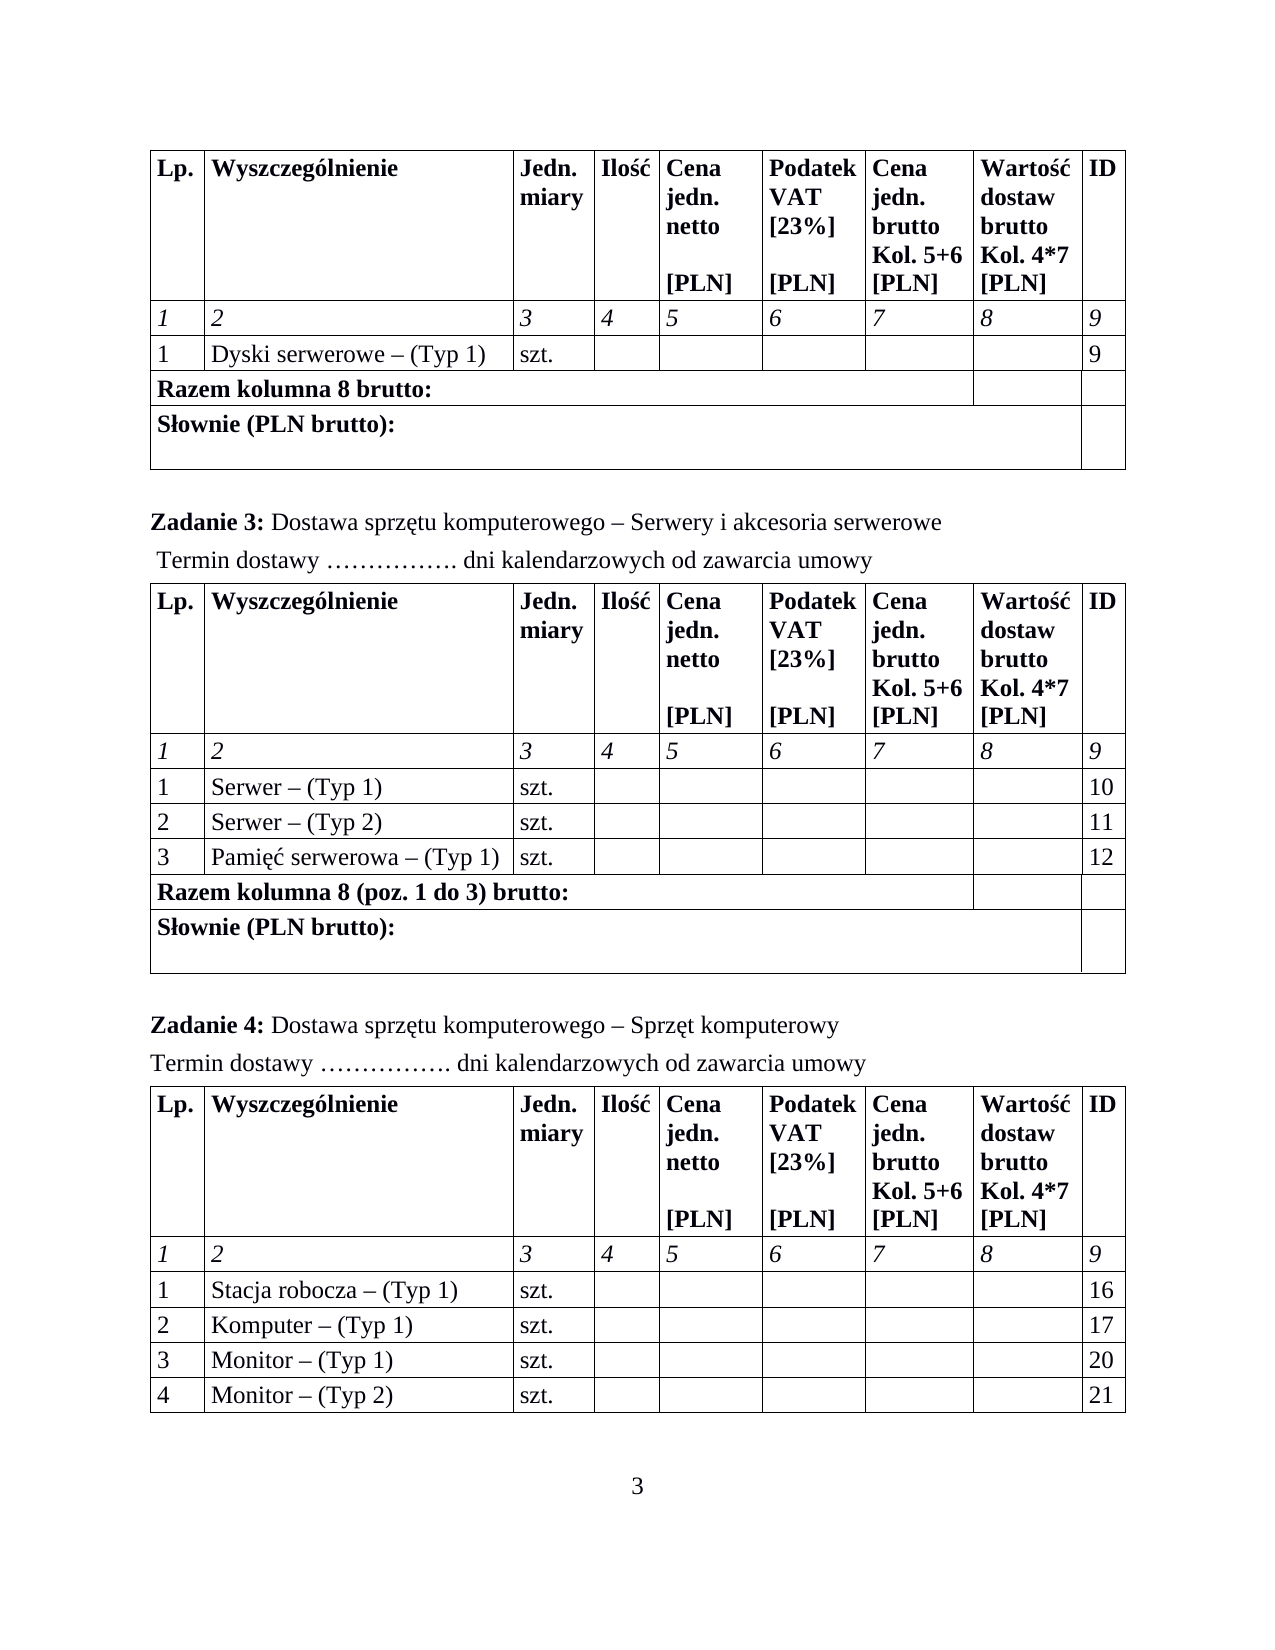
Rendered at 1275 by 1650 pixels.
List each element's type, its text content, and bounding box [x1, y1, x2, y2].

table_cell 5 [660, 734, 762, 768]
table_header Wartość dostaw brutto Kol. 4*7 [PLN] [974, 151, 1082, 300]
table_header Ilość [595, 1087, 659, 1236]
table_cell [866, 1272, 973, 1306]
table_cell 7 [866, 734, 973, 768]
table_header Jedn. miary [514, 584, 594, 733]
table_cell [974, 769, 1082, 803]
table_header ID [1083, 584, 1125, 733]
table_cell Razem kolumna 8 brutto: [151, 371, 973, 405]
table_cell Monitor – (Typ 1) [205, 1343, 513, 1377]
table_header ID [1083, 151, 1125, 300]
table_header Cena jedn. netto [PLN] [660, 1087, 762, 1236]
table_header Wyszczególnienie [205, 151, 513, 300]
table_header Cena jedn. netto [PLN] [660, 584, 762, 733]
table_cell [660, 769, 762, 803]
table_header Podatek VAT [23%] [PLN] [763, 584, 865, 733]
table_cell 3 [514, 301, 594, 335]
table_header Ilość [595, 151, 659, 300]
table_cell 20 [1083, 1343, 1125, 1377]
table_header Wartość dostaw brutto Kol. 4*7 [PLN] [974, 1087, 1082, 1236]
table_cell [763, 1378, 865, 1412]
table_cell [763, 839, 865, 873]
table_cell 21 [1083, 1378, 1125, 1412]
table_cell [866, 1308, 973, 1341]
table_cell 9 [1083, 301, 1125, 335]
table_cell 6 [763, 301, 865, 335]
table_cell szt. [514, 839, 594, 873]
table_header Lp. [151, 584, 204, 733]
table_cell Pamięć serwerowa – (Typ 1) [205, 839, 513, 873]
table_cell szt. [514, 1272, 594, 1306]
table_cell 4 [595, 734, 659, 768]
table_cell Słownie (PLN brutto): [151, 910, 1081, 972]
table_cell [1082, 910, 1125, 972]
table_cell [660, 1308, 762, 1341]
table_cell [974, 1378, 1082, 1412]
table_cell 2 [205, 1237, 513, 1271]
table_cell 9 [1083, 336, 1125, 370]
table_cell [595, 804, 659, 838]
table_cell 5 [660, 301, 762, 335]
table_cell [763, 1272, 865, 1306]
table_cell 9 [1083, 734, 1125, 768]
table_cell [660, 336, 762, 370]
table_cell [974, 1272, 1082, 1306]
table_cell [660, 1378, 762, 1412]
table_cell 1 [151, 301, 204, 335]
table_cell [595, 1308, 659, 1341]
table_cell 3 [151, 1343, 204, 1377]
text Termin dostawy ……………. dni kalendarzowych od zawarcia umowy [150, 1048, 1125, 1077]
table_cell [660, 1272, 762, 1306]
table_cell 7 [866, 301, 973, 335]
table_header Ilość [595, 584, 659, 733]
table_cell 4 [595, 1237, 659, 1271]
table_header Wyszczególnienie [205, 584, 513, 733]
table_cell 1 [151, 1272, 204, 1306]
table_cell [866, 336, 973, 370]
table_cell 1 [151, 1237, 204, 1271]
table_cell 12 [1083, 839, 1125, 873]
table_header Podatek VAT [23%] [PLN] [763, 1087, 865, 1236]
table_cell [866, 804, 973, 838]
table_header Cena jedn. netto [PLN] [660, 151, 762, 300]
table_cell [660, 1343, 762, 1377]
table_cell [763, 804, 865, 838]
table_cell [866, 839, 973, 873]
table_cell [660, 839, 762, 873]
table_cell [595, 839, 659, 873]
table_cell 3 [151, 839, 204, 873]
table_cell 4 [595, 301, 659, 335]
table_cell Razem kolumna 8 (poz. 1 do 3) brutto: [151, 875, 973, 908]
table_cell 17 [1083, 1308, 1125, 1341]
table_cell [660, 804, 762, 838]
table_cell [595, 1343, 659, 1377]
table_cell 1 [151, 769, 204, 803]
table_cell 2 [151, 1308, 204, 1341]
table_cell [595, 336, 659, 370]
table_cell szt. [514, 336, 594, 370]
table_cell Serwer – (Typ 1) [205, 769, 513, 803]
table_cell [866, 769, 973, 803]
table_cell [595, 769, 659, 803]
table_cell szt. [514, 1308, 594, 1341]
table_cell 16 [1083, 1272, 1125, 1306]
table_cell szt. [514, 1378, 594, 1412]
table_cell Stacja robocza – (Typ 1) [205, 1272, 513, 1306]
table_cell [595, 1272, 659, 1306]
table_header Lp. [151, 151, 204, 300]
table_cell 11 [1083, 804, 1125, 838]
table_cell [595, 1378, 659, 1412]
table_cell 4 [151, 1378, 204, 1412]
table_cell Monitor – (Typ 2) [205, 1378, 513, 1412]
table_cell 10 [1083, 769, 1125, 803]
table_header Cena jedn. brutto Kol. 5+6 [PLN] [866, 584, 973, 733]
table_header Jedn. miary [514, 1087, 594, 1236]
table_header Podatek VAT [23%] [PLN] [763, 151, 865, 300]
table_cell [1082, 875, 1125, 908]
table_cell Komputer – (Typ 1) [205, 1308, 513, 1341]
text Zadanie 3: Dostawa sprzętu komputerowego – Serwery i akcesoria serwerowe [150, 507, 1125, 536]
table_cell 6 [763, 734, 865, 768]
table_cell [974, 371, 1081, 405]
table_header Lp. [151, 1087, 204, 1236]
table_cell [974, 839, 1082, 873]
table_cell [763, 769, 865, 803]
table_cell 9 [1083, 1237, 1125, 1271]
table_cell 8 [974, 301, 1082, 335]
text Zadanie 4: Dostawa sprzętu komputerowego – Sprzęt komputerowy [150, 1011, 1125, 1039]
table_cell 2 [205, 301, 513, 335]
table_cell 2 [205, 734, 513, 768]
table_header Wyszczególnienie [205, 1087, 513, 1236]
table_cell Słownie (PLN brutto): [151, 406, 1081, 469]
table_cell 5 [660, 1237, 762, 1271]
table_cell Serwer – (Typ 2) [205, 804, 513, 838]
table_header Cena jedn. brutto Kol. 5+6 [PLN] [866, 151, 973, 300]
table_cell 8 [974, 734, 1082, 768]
table_header Jedn. miary [514, 151, 594, 300]
table_header ID [1083, 1087, 1125, 1236]
table_cell 2 [151, 804, 204, 838]
table_cell 1 [151, 734, 204, 768]
table_cell szt. [514, 1343, 594, 1377]
table_cell 6 [763, 1237, 865, 1271]
table_cell 1 [151, 336, 204, 370]
table_cell [1082, 371, 1125, 405]
table_cell [763, 1308, 865, 1341]
table_cell [974, 336, 1082, 370]
table_cell [974, 875, 1081, 908]
table_cell [974, 804, 1082, 838]
table_cell 3 [514, 734, 594, 768]
table_cell [763, 336, 865, 370]
table_cell 7 [866, 1237, 973, 1271]
table_header Wartość dostaw brutto Kol. 4*7 [PLN] [974, 584, 1082, 733]
table_cell [974, 1343, 1082, 1377]
table_cell [974, 1308, 1082, 1341]
table_cell szt. [514, 804, 594, 838]
table_cell [763, 1343, 865, 1377]
table_cell szt. [514, 769, 594, 803]
table_cell [1082, 406, 1125, 469]
table_cell 8 [974, 1237, 1082, 1271]
table_cell [866, 1343, 973, 1377]
table_cell [866, 1378, 973, 1412]
table_header Cena jedn. brutto Kol. 5+6 [PLN] [866, 1087, 973, 1236]
table_cell 3 [514, 1237, 594, 1271]
table_cell Dyski serwerowe – (Typ 1) [205, 336, 513, 370]
text Termin dostawy ……………. dni kalendarzowych od zawarcia umowy [150, 545, 1125, 574]
